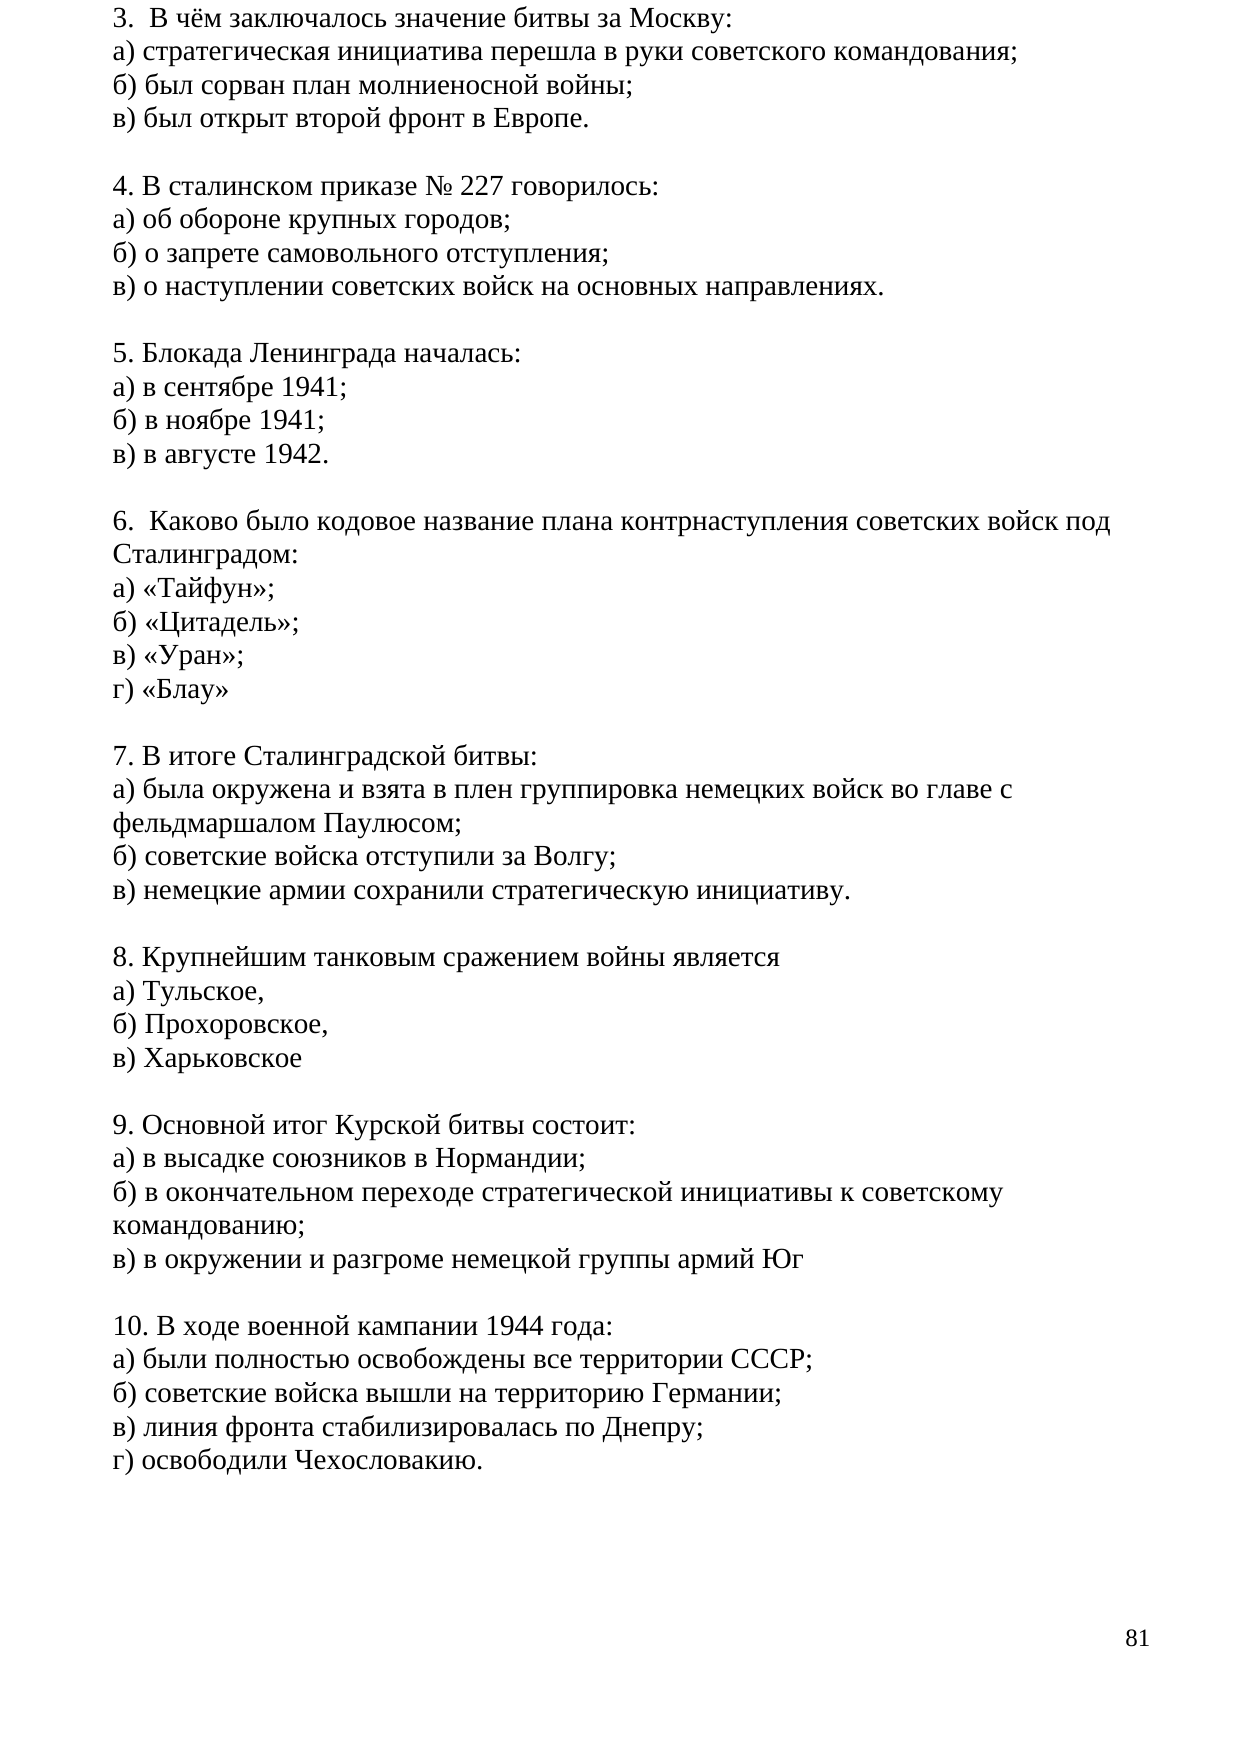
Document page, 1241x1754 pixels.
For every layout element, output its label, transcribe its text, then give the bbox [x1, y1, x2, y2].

text 7. В итоге Сталинградской битвы: [112, 738, 1150, 771]
text 6. Каково было кодовое название плана контрнаступления советских войск под Сталинградом: а) «Тайфун»; б) «Цитадель»; в) «Уран»; г) «Блау» [112, 503, 1150, 704]
text 3. В чём заключалось значение битвы за Москву: [112, 0, 1150, 33]
text б) советские войска вышли на территорию Германии; [112, 1375, 1150, 1409]
text а) была окружена и взята в плен группировка немецких войск во главе с фельдмаршалом Паулюсом; [112, 771, 1150, 838]
text б) о запрете самовольного отступления; [112, 235, 1150, 268]
text а) об обороне крупных городов; [112, 201, 1150, 235]
text 5. Блокада Ленинграда началась: [112, 335, 1150, 369]
text б) в окончательном переходе стратегической инициативы к советскому командованию; [112, 1174, 1150, 1241]
text 9. Основной итог Курской битвы состоит: [112, 1107, 1150, 1140]
text в) о наступлении советских войск на основных направлениях. [112, 268, 1150, 302]
text 10. В ходе военной кампании 1944 года: [112, 1308, 1150, 1342]
text б) советские войска отступили за Волгу; [112, 838, 1150, 872]
text а) были полностью освобождены все территории СССР; [112, 1342, 1150, 1375]
text в) немецкие армии сохранили стратегическую инициативу. [112, 872, 1150, 906]
text 8. Крупнейшим танковым сражением войны является [112, 939, 1150, 973]
text б) был сорван план молниеносной войны; [112, 67, 1150, 101]
text а) в сентябре 1941; [112, 369, 1150, 402]
text 4. В сталинском приказе № 227 говорилось: [112, 168, 1150, 201]
text в) линия фронта стабилизировалась по Днепру; г) освободили Чехословакию. [112, 1409, 1150, 1476]
text а) стратегическая инициатива перешла в руки советского командования; [112, 33, 1150, 67]
text а) в высадке союзников в Нормандии; [112, 1140, 1150, 1174]
text в) в августе 1942. [112, 436, 1150, 469]
text а) Тульское, б) Прохоровское, в) Харьковское [112, 973, 1150, 1073]
text б) в ноябре 1941; [112, 402, 1150, 436]
text в) в окружении и разгроме немецкой группы армий Юг [112, 1241, 1150, 1274]
text в) был открыт второй фронт в Европе. [112, 101, 1150, 134]
